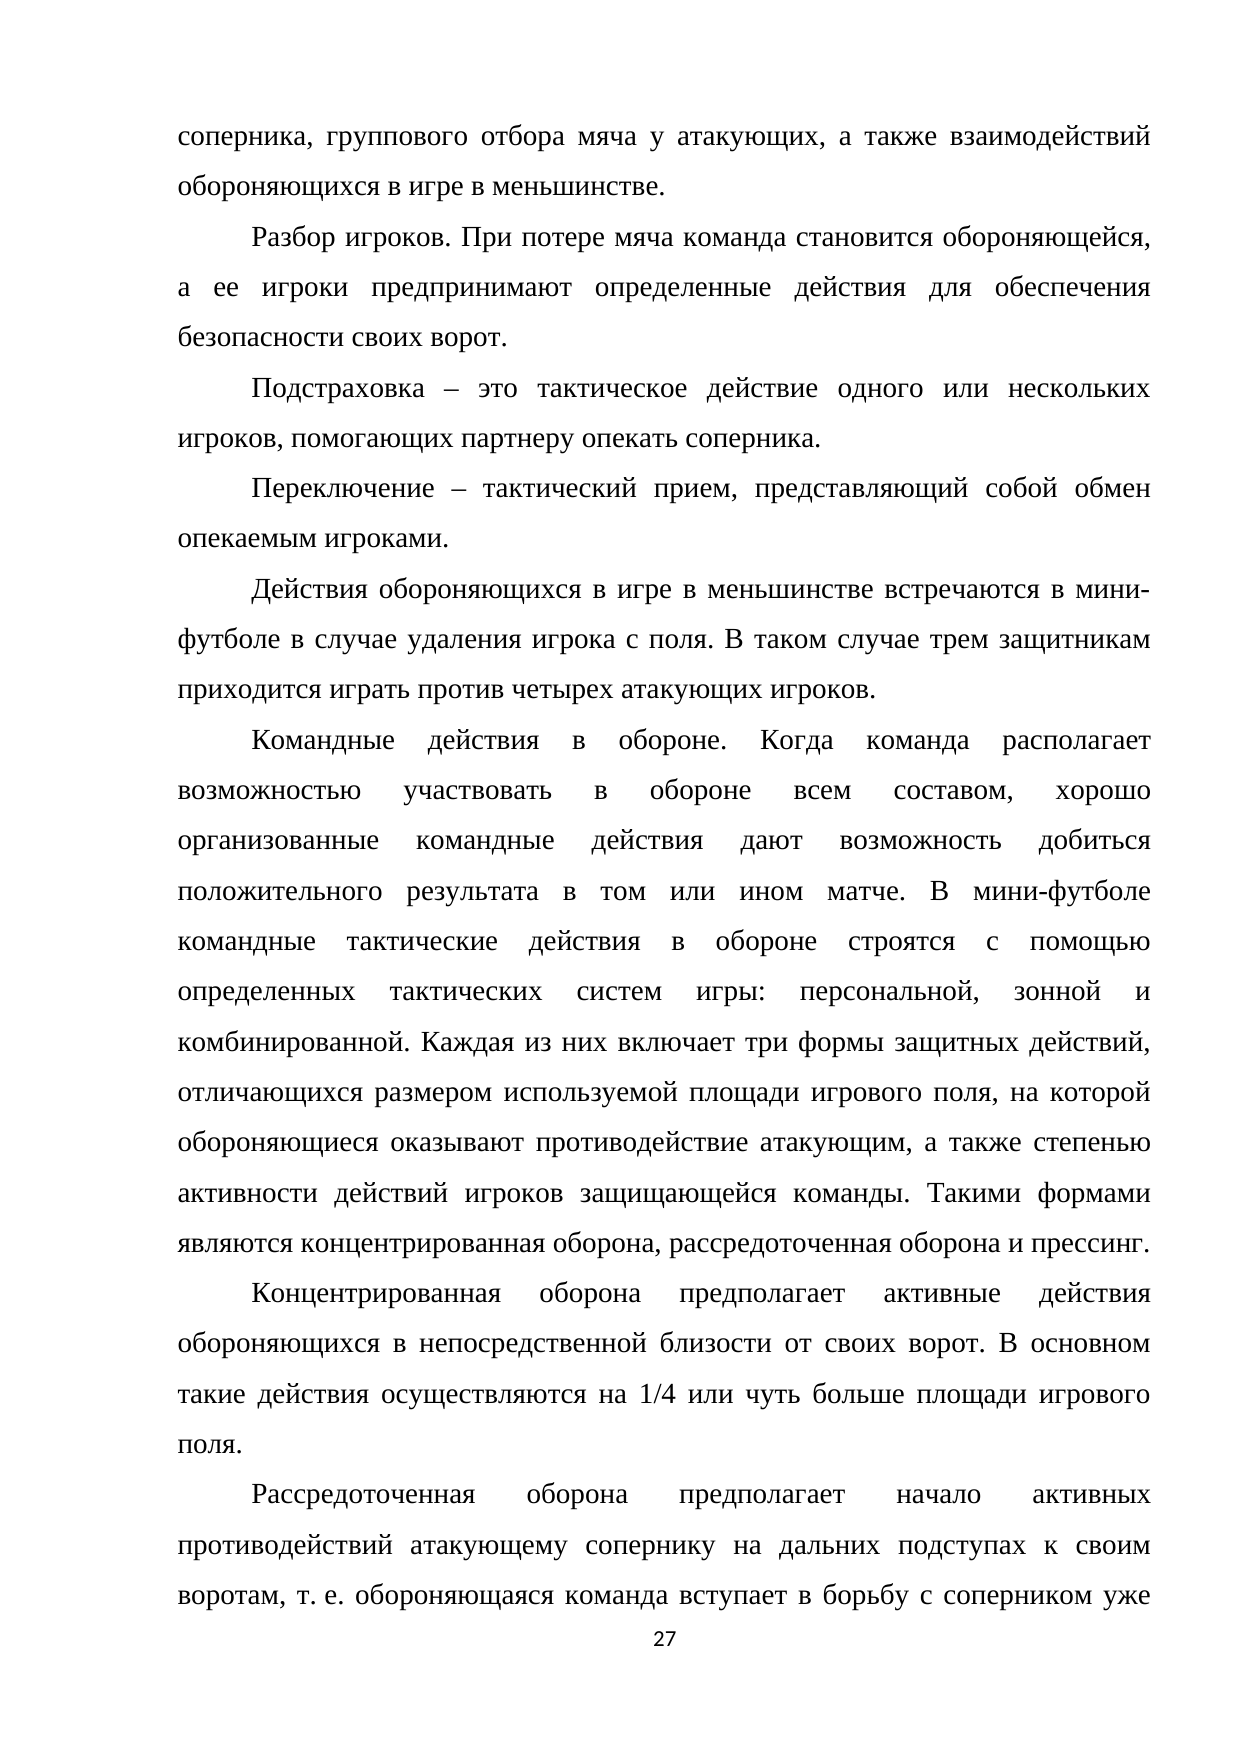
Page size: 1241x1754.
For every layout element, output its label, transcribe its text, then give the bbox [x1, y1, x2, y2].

text Групповые действия в обороне. Групповые действия в обороне направлены на противодействие комбинационной игре противоположной команды посредством своевременного разбора атакующих соперников, подстраховки партнеров, переключения при опеке с одного на другого соперника, группового отбора мяча у атакующих, а также взаимодействий обороняющихся в игре в меньшинстве. [177, 219, 1152, 504]
text Командные действия в обороне. Когда команда располагает возможностью участвовать в обороне всем составом, хорошо организованные командные действия дают возможность добиться положительного результата в том или ином матче. В мини-футболе командные тактические действия в обороне строятся с помощью определенных тактических систем игры: персональной, зонной и комбинированной. Каждая из них включает три формы защитных действий, отличающихся размером используемой площади игрового поля, на которой обороняющиеся оказывают противодействие атакующим, а также степенью активности действий игроков защищающейся команды. Такими формами являются концентрированная оборона, рассредоточенная оборона и прессинг. [177, 1024, 1152, 1560]
text Действия обороняющихся в игре в меньшинстве встречаются в мини-футболе в случае удаления игрока с поля. В таком случае трем защитникам приходится играть против четырех атакующих игроков. [177, 873, 1152, 1007]
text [177, 118, 1152, 202]
text Переключение – тактический прием, представляющий собой обмен опекаемым игроками. [177, 772, 1152, 856]
text Разбор игроков. При потере мяча команда становится обороняющейся, а ее игроки предпринимают определенные действия для обеспечения безопасности своих ворот. [177, 521, 1152, 655]
text Подстраховка – это тактическое действие одного или нескольких игроков, помогающих партнеру опекать соперника. [177, 672, 1152, 755]
